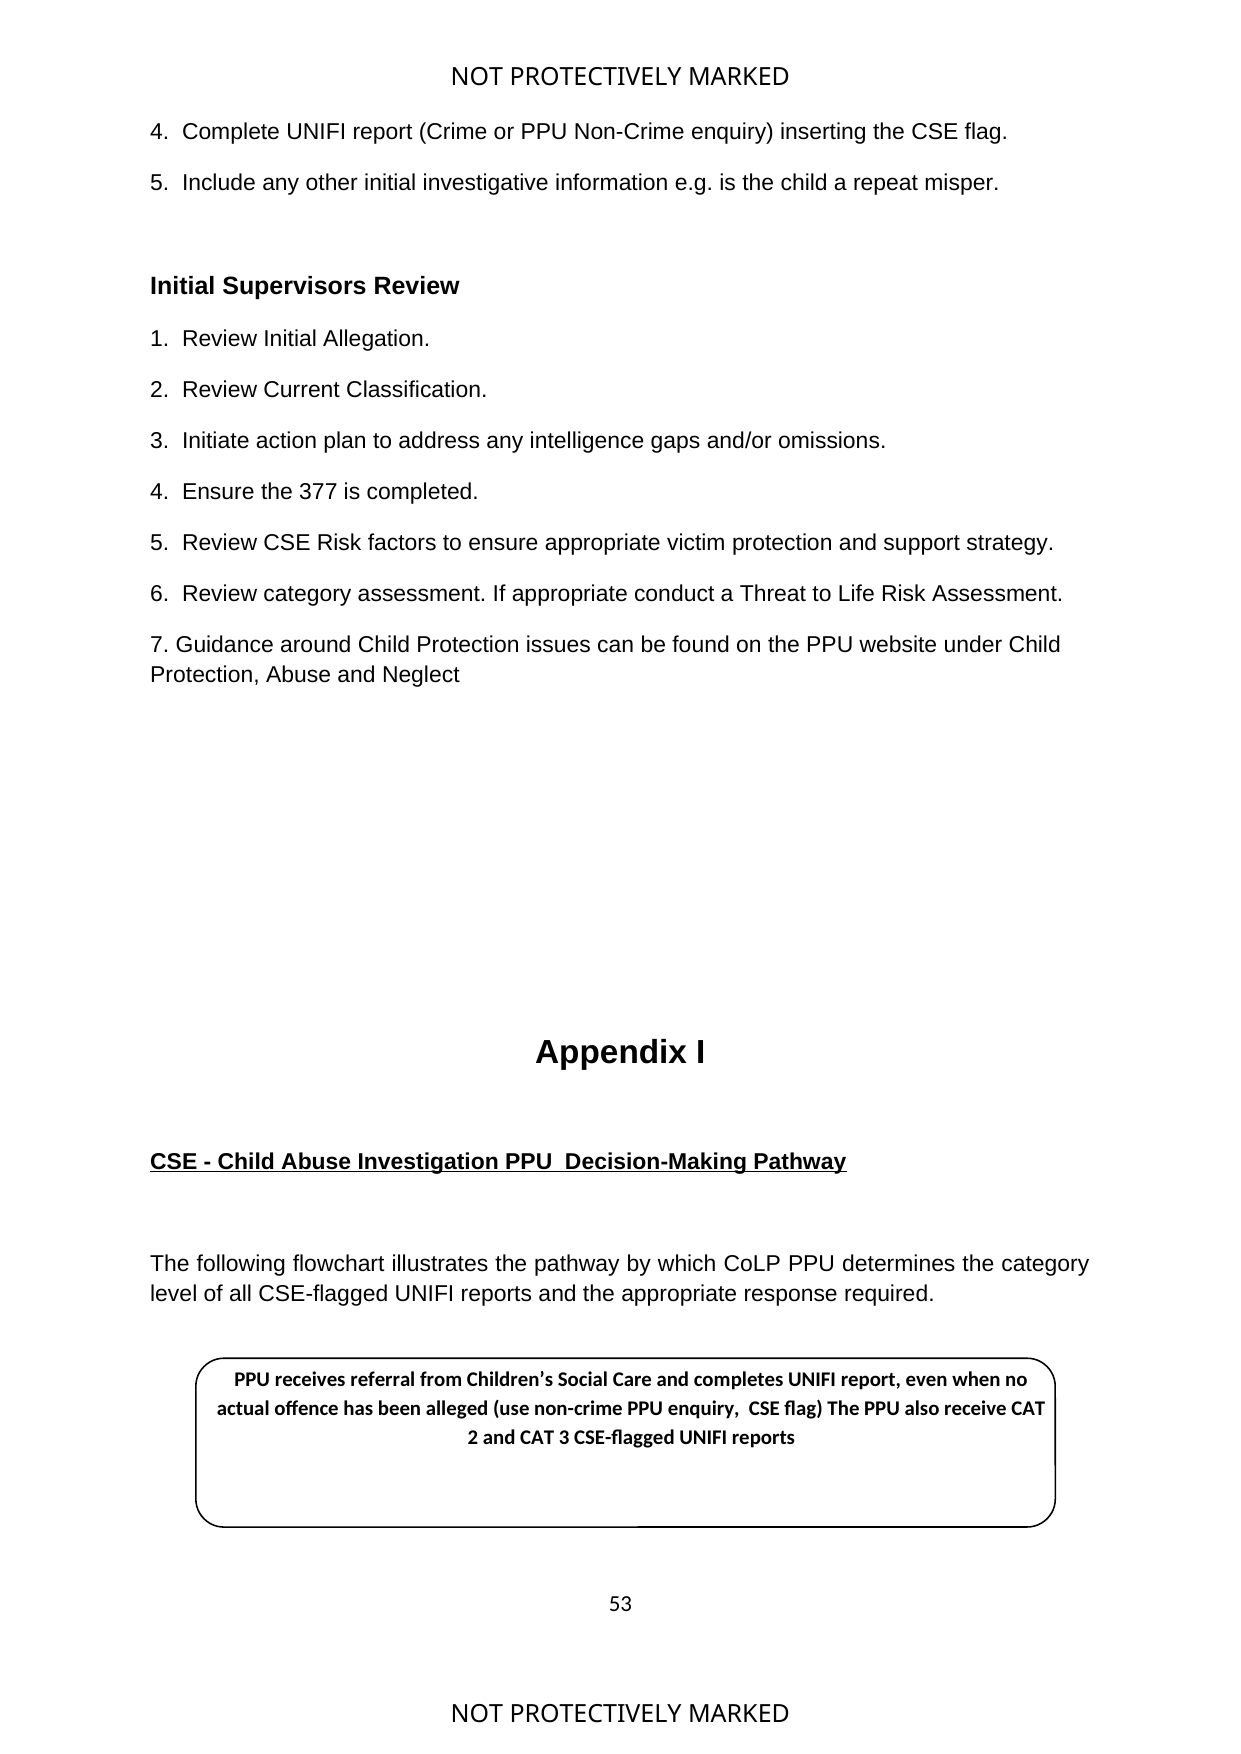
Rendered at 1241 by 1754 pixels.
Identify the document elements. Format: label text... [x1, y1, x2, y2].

text 3. Initiate action plan to address any intelligence gaps and/or omissions. [150, 427, 1090, 453]
text 1. Review Initial Allegation. [150, 325, 1090, 351]
text 5. Review CSE Risk factors to ensure appropriate victim protection and support strategy. [150, 529, 1090, 555]
text 2. Review Current Classification. [150, 376, 1090, 402]
subtitle Appendix I [150, 1033, 1090, 1071]
text CSE - Child Abuse Investigation PPU Decision-Making Pathway [150, 1148, 1090, 1174]
text 4. Ensure the 377 is completed. [150, 478, 1090, 504]
text 6. Review category assessment. If appropriate conduct a Threat to Life Risk Assessment. [150, 580, 1090, 606]
text Initial Supervisors Review [150, 271, 1090, 300]
text 7. Guidance around Child Protection issues can be found on the PPU website under Child Protection, Abuse and Neglect [150, 631, 1090, 688]
text 5. Include any other initial investigative information e.g. is the child a repeat misper. [150, 169, 1090, 195]
text The following flowchart illustrates the pathway by which CoLP PPU determines the category level of all CSE-flagged UNIFI reports and the appropriate response required. [150, 1250, 1090, 1307]
text 4. Complete UNIFI report (Crime or PPU Non-Crime enquiry) inserting the CSE flag. [150, 118, 1090, 144]
